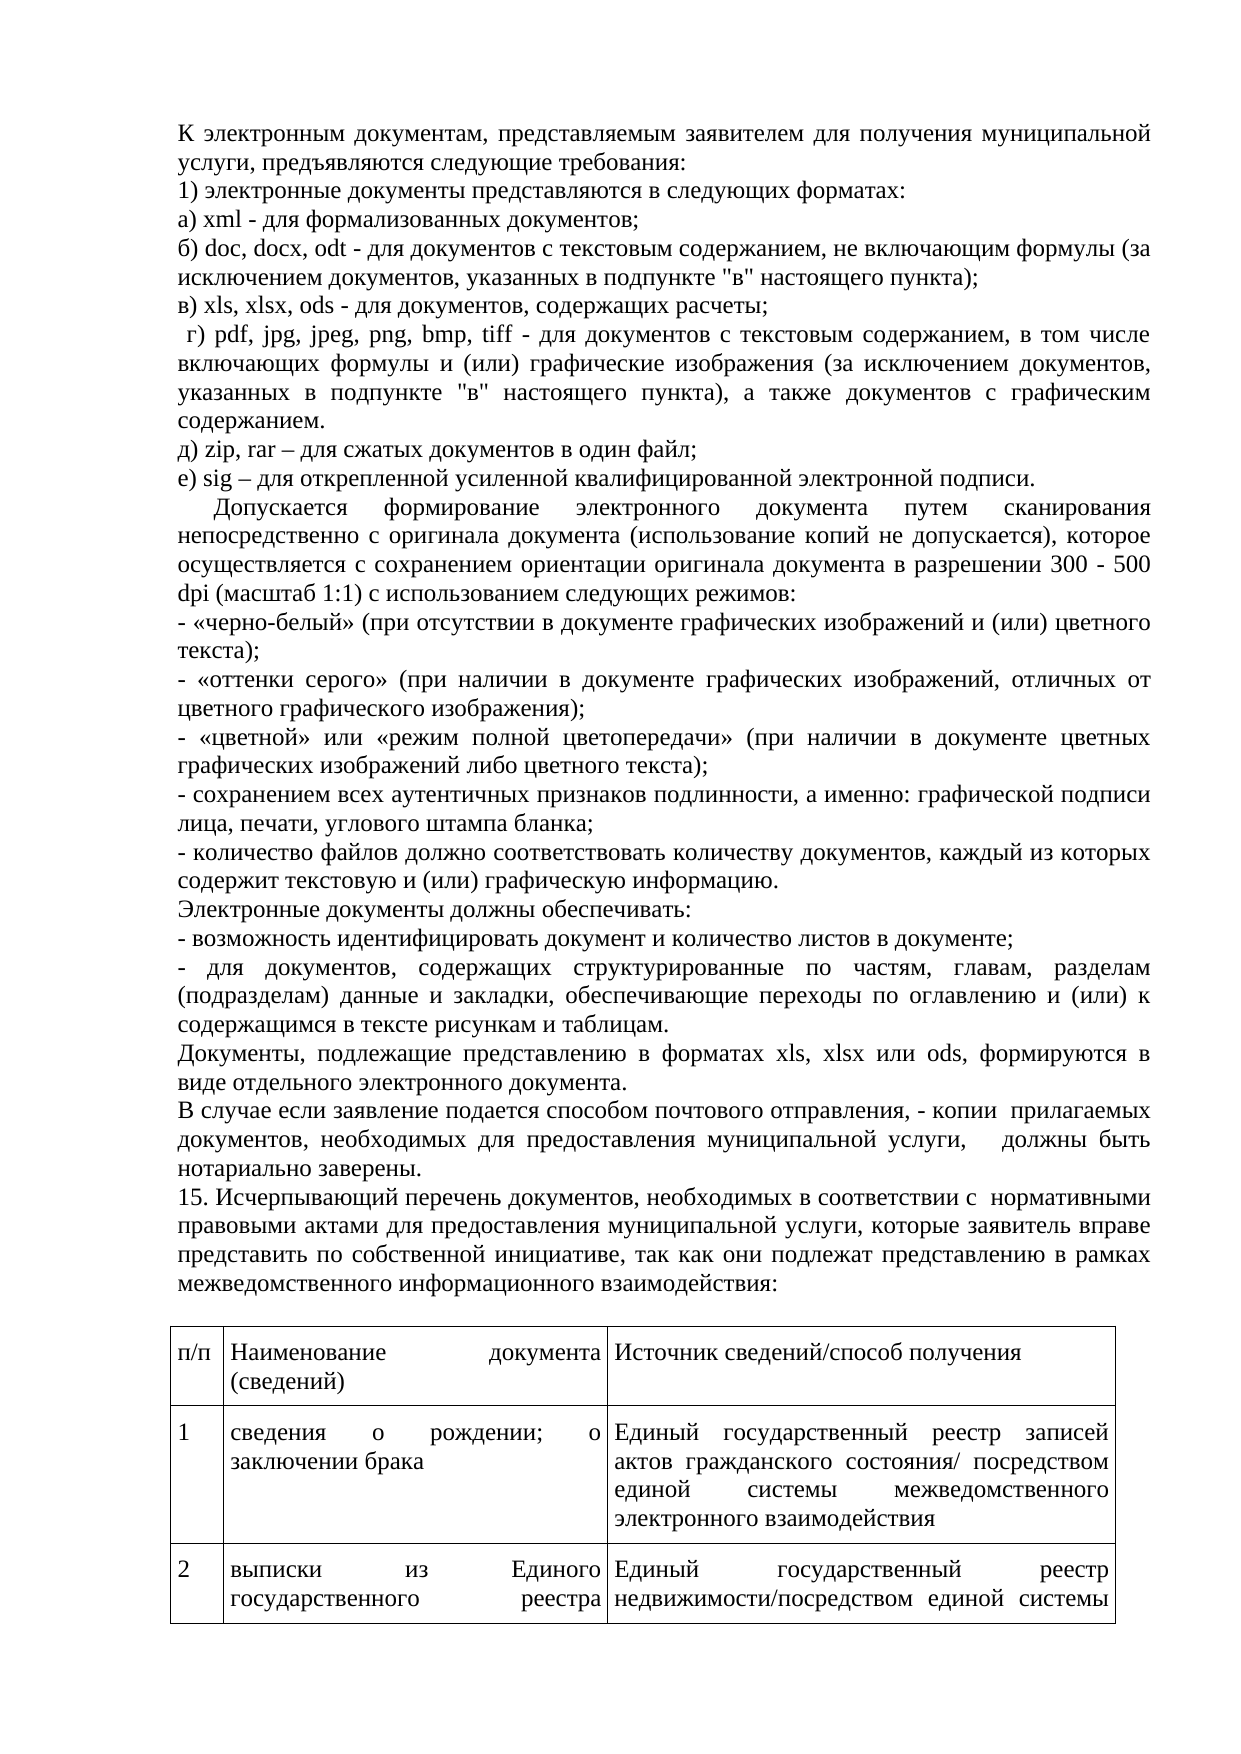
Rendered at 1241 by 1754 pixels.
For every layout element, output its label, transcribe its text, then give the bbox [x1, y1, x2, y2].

text д) zip, rar – для сжатых документов в один файл; [177, 434, 1152, 463]
text - сохранением всех аутентичных признаков подлинности, а именно: графической подписи лица, печати, углового штампа бланка; [177, 779, 1152, 837]
table_cell 2 [171, 1544, 223, 1622]
table_header п/п [171, 1327, 223, 1405]
table_cell Единый государственный реестр записей актов гражданского состояния/ посредством единой системы межведомственного электронного взаимодействия [608, 1406, 1115, 1543]
text 1) электронные документы представляются в следующих форматах: [177, 176, 1152, 204]
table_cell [224, 1544, 607, 1622]
text В случае если заявление подается способом почтового отправления, - копии прилагаемых документов, необходимых для предоставления муниципальной услуги, должны быть нотариально заверены. [177, 1096, 1152, 1182]
text Электронные документы должны обеспечивать: [177, 894, 1152, 923]
text - «цветной» или «режим полной цветопередачи» (при наличии в документе цветных графических изображений либо цветного текста); [177, 722, 1152, 779]
text Допускается формирование электронного документа путем сканирования непосредственно с оригинала документа (использование копий не допускается), которое осуществляется с сохранением ориентации оригинала документа в разрешении 300 - 500 dpi (масштаб 1:1) с использованием следующих режимов: [177, 492, 1152, 607]
table_cell 1 [171, 1406, 223, 1543]
text в) xls, xlsx, ods - для документов, содержащих расчеты; [177, 291, 1152, 319]
text - возможность идентифицировать документ и количество листов в документе; [177, 923, 1152, 952]
table_cell сведения о рождении; о заключении брака [224, 1406, 607, 1543]
text - для документов, содержащих структурированные по частям, главам, разделам (подразделам) данные и закладки, обеспечивающие переходы по оглавлению и (или) к содержащимся в тексте рисункам и таблицам. [177, 952, 1152, 1038]
text - «оттенки серого» (при наличии в документе графических изображений, отличных от цветного графического изображения); [177, 664, 1152, 722]
table_header Наименование документа (сведений) [224, 1327, 607, 1405]
text б) doc, docx, odt - для документов с текстовым содержанием, не включающим формулы (за исключением документов, указанных в подпункте "в" настоящего пункта); [177, 233, 1152, 291]
text - количество файлов должно соответствовать количеству документов, каждый из которых содержит текстовую и (или) графическую информацию. [177, 837, 1152, 894]
text - «черно-белый» (при отсутствии в документе графических изображений и (или) цветного текста); [177, 607, 1152, 664]
text Документы, подлежащие представлению в форматах xls, xlsx или ods, формируются в виде отдельного электронного документа. [177, 1038, 1152, 1096]
text К электронным документам, представляемым заявителем для получения муниципальной услуги, предъявляются следующие требования: [177, 118, 1152, 176]
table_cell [608, 1544, 1115, 1622]
text е) sig – для открепленной усиленной квалифицированной электронной подписи. [177, 463, 1152, 492]
text г) pdf, jpg, jpeg, png, bmp, tiff - для документов с текстовым содержанием, в том числе включающих формулы и (или) графические изображения (за исключением документов, указанных в подпункте "в" настоящего пункта), а также документов с графическим содержанием. [177, 319, 1152, 434]
text а) xml - для формализованных документов; [177, 204, 1152, 233]
table_header Источник сведений/способ получения [608, 1327, 1115, 1405]
text 15. Исчерпывающий перечень документов, необходимых в соответствии с нормативными правовыми актами для предоставления муниципальной услуги, которые заявитель вправе представить по собственной инициативе, так как они подлежат представлению в рамках межведомственного информационного взаимодействия: [177, 1182, 1152, 1297]
